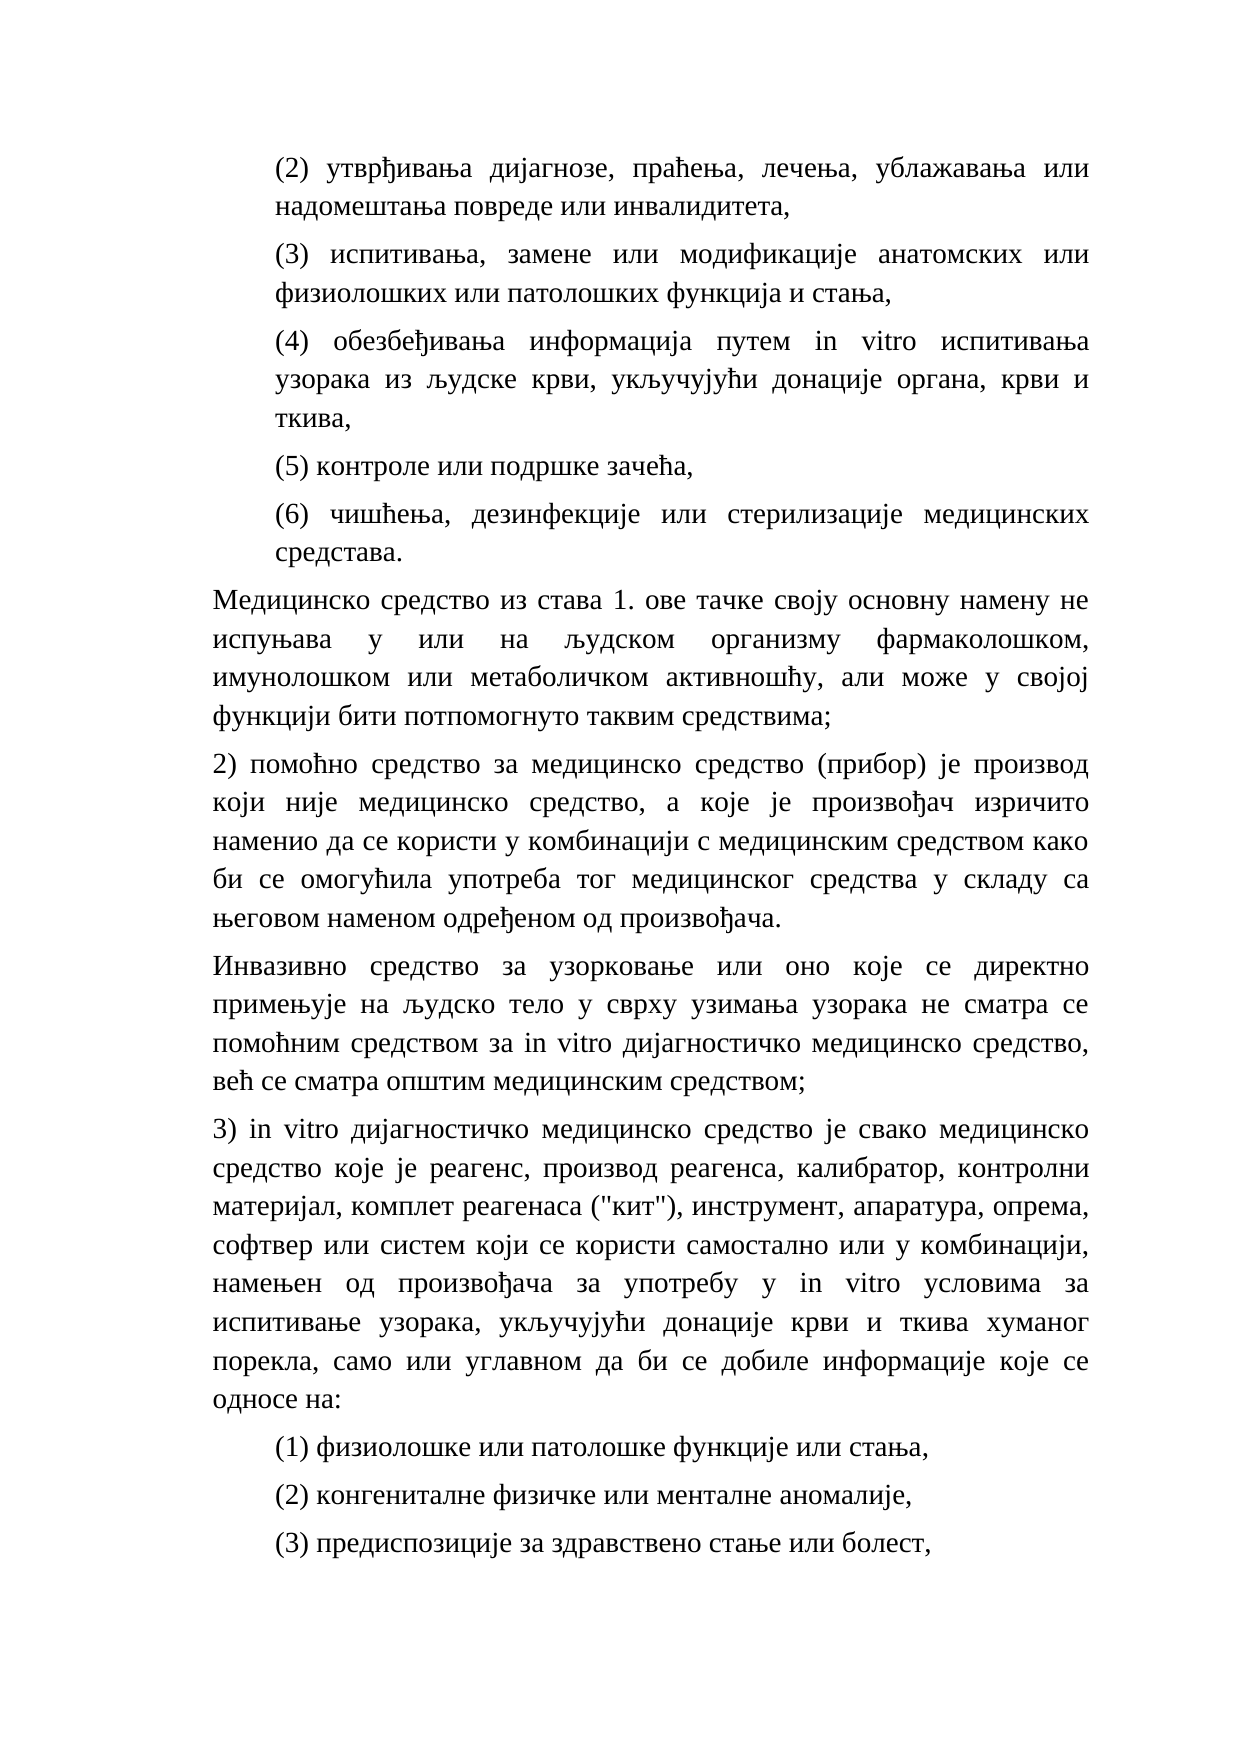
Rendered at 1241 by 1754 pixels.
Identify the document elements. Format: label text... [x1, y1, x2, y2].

text (3) предиспозиције за здравствено стање или болест, [275, 1525, 1090, 1558]
text (6) чишћења, дезинфекције или стерилизације медицинских средстава. [275, 496, 1090, 568]
text (2) конгениталне физичке или менталне аномалије, [275, 1477, 1090, 1511]
text (4) обезбеђивања информација путем in vitro испитивања узорака из људске крви, укључујући донације органа, крви и ткива, [275, 323, 1090, 433]
text (5) контроле или подршке зачећа, [275, 448, 1090, 481]
text 3) in vitro дијагностичко медицинско средство је свако медицинско средство које је реагенс, производ реагенса, калибратор, контролни материјал, комплет реагенаса ("кит"), инструмент, апаратура, опрема, софтвер или систем који се користи самостално или у комбинацији, намењен од произвођача за употребу у in vitro условима за испитивање узорака, укључујући донације крви и ткива хуманог порекла, само или углавном да би се добиле информације које се односе на: [212, 1111, 1090, 1415]
text Медицинско средство из става 1. ове тачке своју основну намену не испуњава у или на људском организму фармаколошком, имунолошком или метаболичком активношћу, али може у својој функцији бити потпомогнуто таквим средствима; [212, 582, 1090, 731]
text 2) помоћно средство за медицинско средство (прибор) је производ који није медицинско средство, а које је произвођач изричито наменио да се користи у комбинацији с медицинским средством како би се омогућила употреба тог медицинског средства у складу са његовом наменом одређеном од произвођача. [212, 746, 1090, 933]
text (2) утврђивања дијагнозе, праћења, лечења, ублажавања или надомештања повреде или инвалидитета, [275, 150, 1090, 222]
text (1) физиолошке или патолошке функције или стања, [275, 1429, 1090, 1463]
text Инвазивно средство за узорковање или оно које се директно примењује на људско тело у сврху узимања узорака не сматра се помоћним средством за in vitro дијагностичко медицинско средство, већ се сматра општим медицинским средством; [212, 948, 1090, 1097]
text (3) испитивања, замене или модификације анатомских или физиолошких или патолошких функција и стања, [275, 236, 1090, 308]
